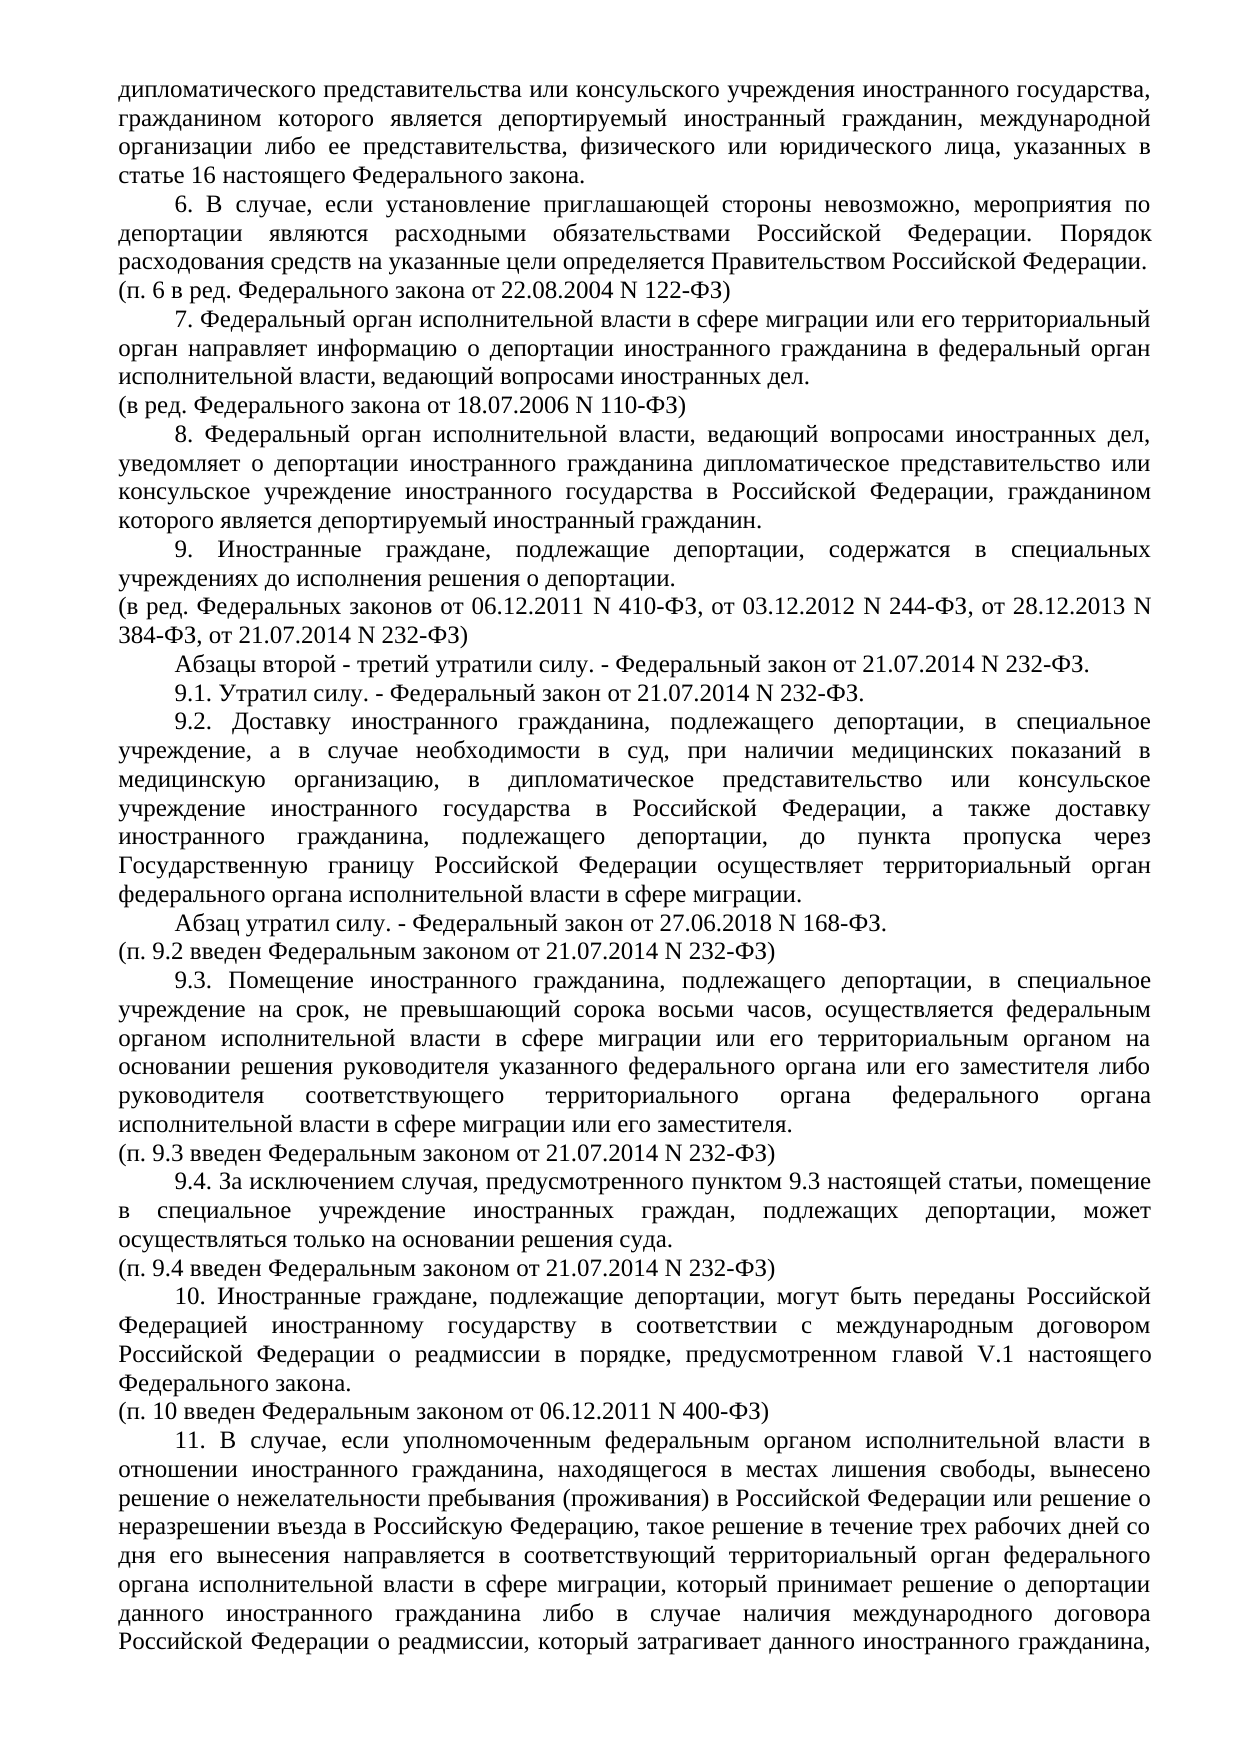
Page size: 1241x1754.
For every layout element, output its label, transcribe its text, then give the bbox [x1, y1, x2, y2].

text 10. Иностранные граждане, подлежащие депортации, могут быть переданы Российской Федерацией иностранному государству в соответствии с международным договором Российской Федерации о реадмиссии в порядке, предусмотренном главой V.1 настоящего Федерального закона. [118, 1281, 1152, 1396]
text Абзацы второй - третий утратили силу. - Федеральный закон от 21.07.2014 N 232-ФЗ. [118, 649, 1152, 678]
text (п. 10 введен Федеральным законом от 06.12.2011 N 400-ФЗ) [118, 1396, 1152, 1425]
text (п. 9.2 введен Федеральным законом от 21.07.2014 N 232-ФЗ) [118, 936, 1152, 965]
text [118, 74, 1152, 189]
text 9. Иностранные граждане, подлежащие депортации, содержатся в специальных учреждениях до исполнения решения о депортации. [118, 534, 1152, 591]
text 9.2. Доставку иностранного гражданина, подлежащего депортации, в специальное учреждение, а в случае необходимости в суд, при наличии медицинских показаний в медицинскую организацию, в дипломатическое представительство или консульское учреждение иностранного государства в Российской Федерации, а также доставку иностранного гражданина, подлежащего депортации, до пункта пропуска через Государственную границу Российской Федерации осуществляет территориальный орган федерального органа исполнительной власти в сфере миграции. [118, 706, 1152, 908]
text 9.3. Помещение иностранного гражданина, подлежащего депортации, в специальное учреждение на срок, не превышающий сорока восьми часов, осуществляется федеральным органом исполнительной власти в сфере миграции или его территориальным органом на основании решения руководителя указанного федерального органа или его заместителя либо руководителя соответствующего территориального органа федерального органа исполнительной власти в сфере миграции или его заместителя. [118, 965, 1152, 1138]
text Абзац утратил силу. - Федеральный закон от 27.06.2018 N 168-ФЗ. [118, 908, 1152, 936]
text (п. 9.3 введен Федеральным законом от 21.07.2014 N 232-ФЗ) [118, 1138, 1152, 1166]
text (п. 6 в ред. Федерального закона от 22.08.2004 N 122-ФЗ) [118, 275, 1152, 304]
text (в ред. Федерального закона от 18.07.2006 N 110-ФЗ) [118, 390, 1152, 419]
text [118, 1425, 1152, 1655]
text 8. Федеральный орган исполнительной власти, ведающий вопросами иностранных дел, уведомляет о депортации иностранного гражданина дипломатическое представительство или консульское учреждение иностранного государства в Российской Федерации, гражданином которого является депортируемый иностранный гражданин. [118, 419, 1152, 534]
text (в ред. Федеральных законов от 06.12.2011 N 410-ФЗ, от 03.12.2012 N 244-ФЗ, от 28.12.2013 N 384-ФЗ, от 21.07.2014 N 232-ФЗ) [118, 591, 1152, 649]
text 9.1. Утратил силу. - Федеральный закон от 21.07.2014 N 232-ФЗ. [118, 678, 1152, 706]
text (п. 9.4 введен Федеральным законом от 21.07.2014 N 232-ФЗ) [118, 1253, 1152, 1281]
text 7. Федеральный орган исполнительной власти в сфере миграции или его территориальный орган направляет информацию о депортации иностранного гражданина в федеральный орган исполнительной власти, ведающий вопросами иностранных дел. [118, 304, 1152, 390]
text 6. В случае, если установление приглашающей стороны невозможно, мероприятия по депортации являются расходными обязательствами Российской Федерации. Порядок расходования средств на указанные цели определяется Правительством Российской Федерации. [118, 189, 1152, 275]
text 9.4. За исключением случая, предусмотренного пунктом 9.3 настоящей статьи, помещение в специальное учреждение иностранных граждан, подлежащих депортации, может осуществляться только на основании решения суда. [118, 1166, 1152, 1253]
